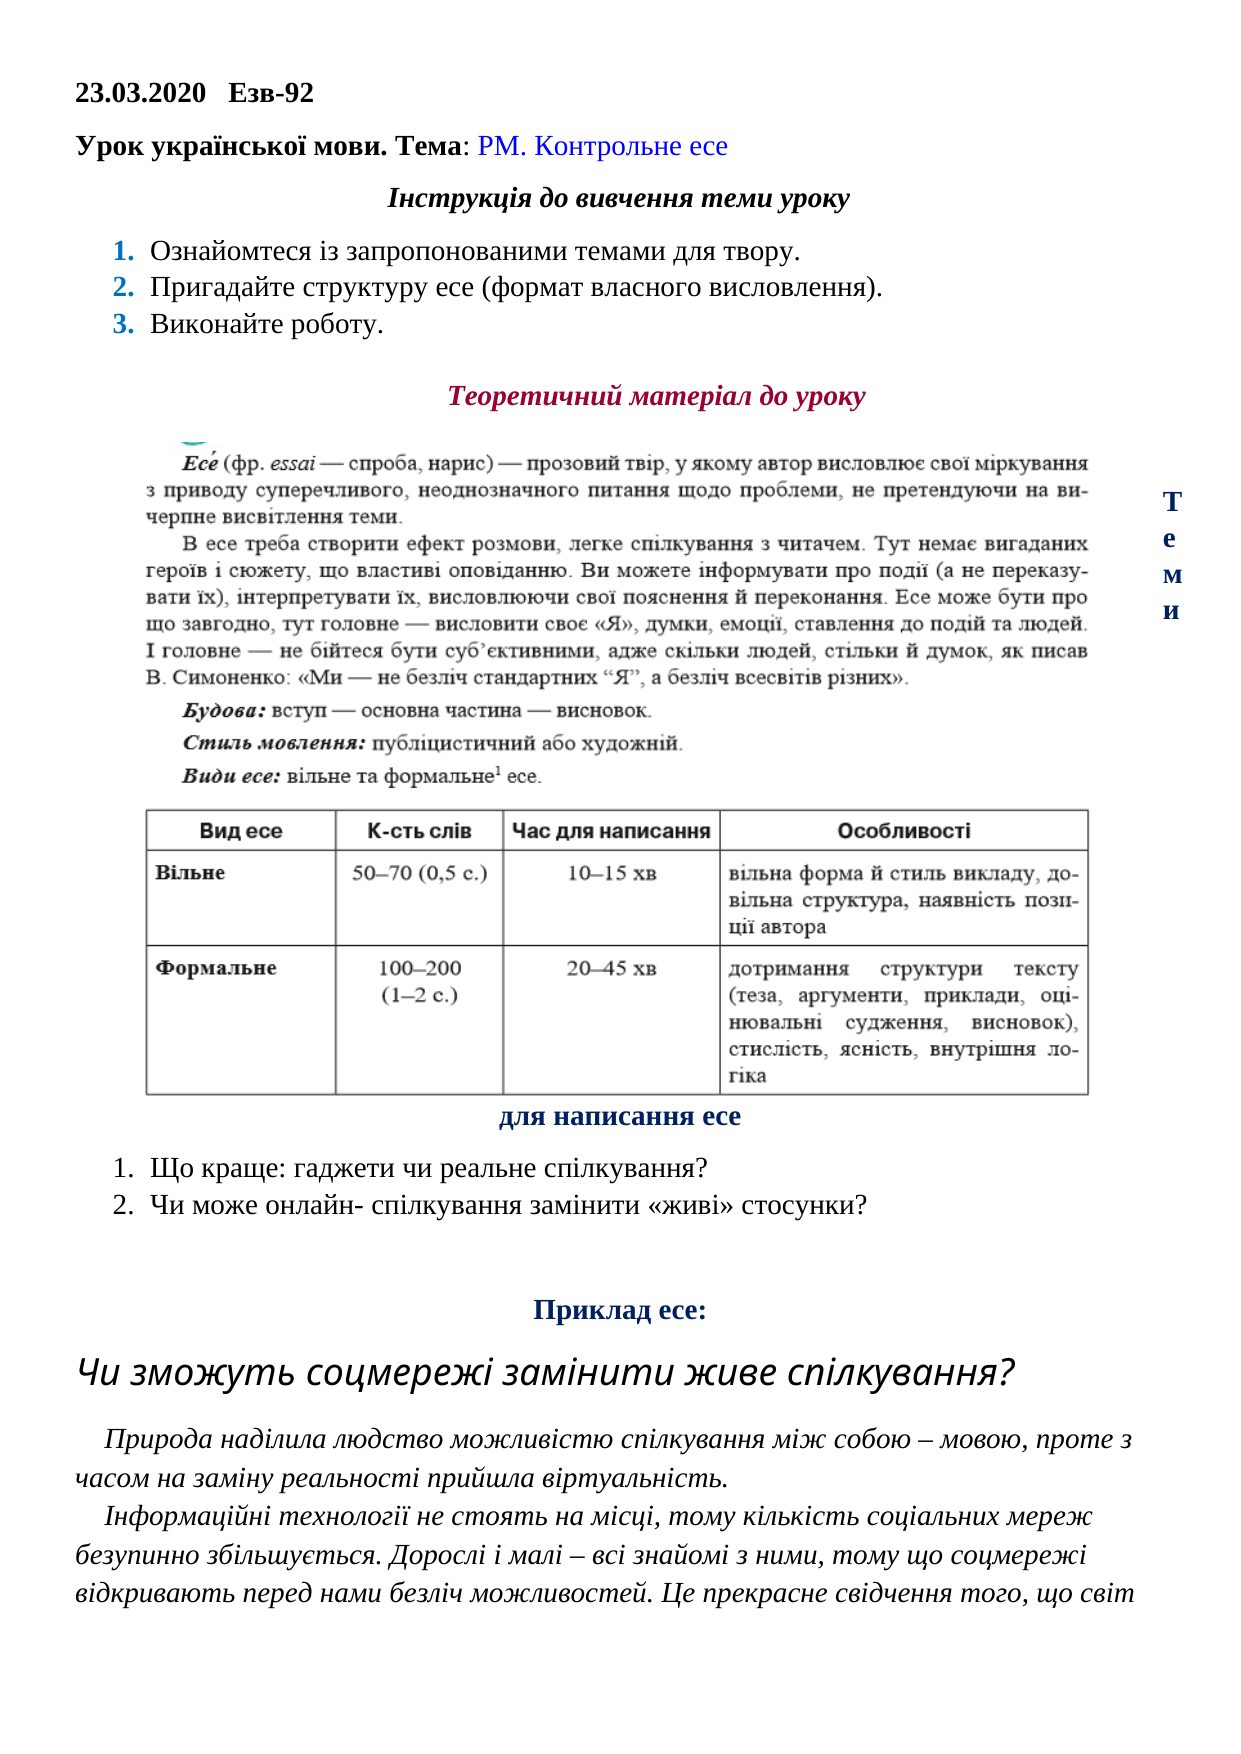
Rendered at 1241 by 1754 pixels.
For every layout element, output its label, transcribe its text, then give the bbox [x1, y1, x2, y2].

text Урок української мови. Тема: РМ. Контрольне есе [75, 128, 1165, 161]
list Що краще: гаджети чи реальне спілкування? [112, 1151, 1165, 1184]
list Пригадайте структуру есе (формат власного висловлення). [112, 269, 1165, 303]
text Інструкція до вивчення теми уроку [75, 181, 1165, 214]
list Ознайомтеся із запропонованими темами для твору. [112, 233, 1165, 267]
text Природа наділила людство можливістю спілкування між собою – мовою, проте з часом на заміну реальності прийшла віртуальність. [75, 1421, 1165, 1493]
picture [57, 442, 1144, 1098]
list Чи може онлайн- спілкування замінити «живі» стосунки? [112, 1187, 1165, 1220]
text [75, 1498, 1165, 1609]
list Виконайте роботу. [112, 306, 1165, 339]
text 23.03.2020 Езв-92 [75, 75, 1165, 108]
list Теоретичний матеріал до уроку [150, 378, 1165, 412]
text Чи зможуть соцмережі замінити живе спілкування? [75, 1345, 1165, 1396]
text Приклад есе: [75, 1292, 1165, 1326]
